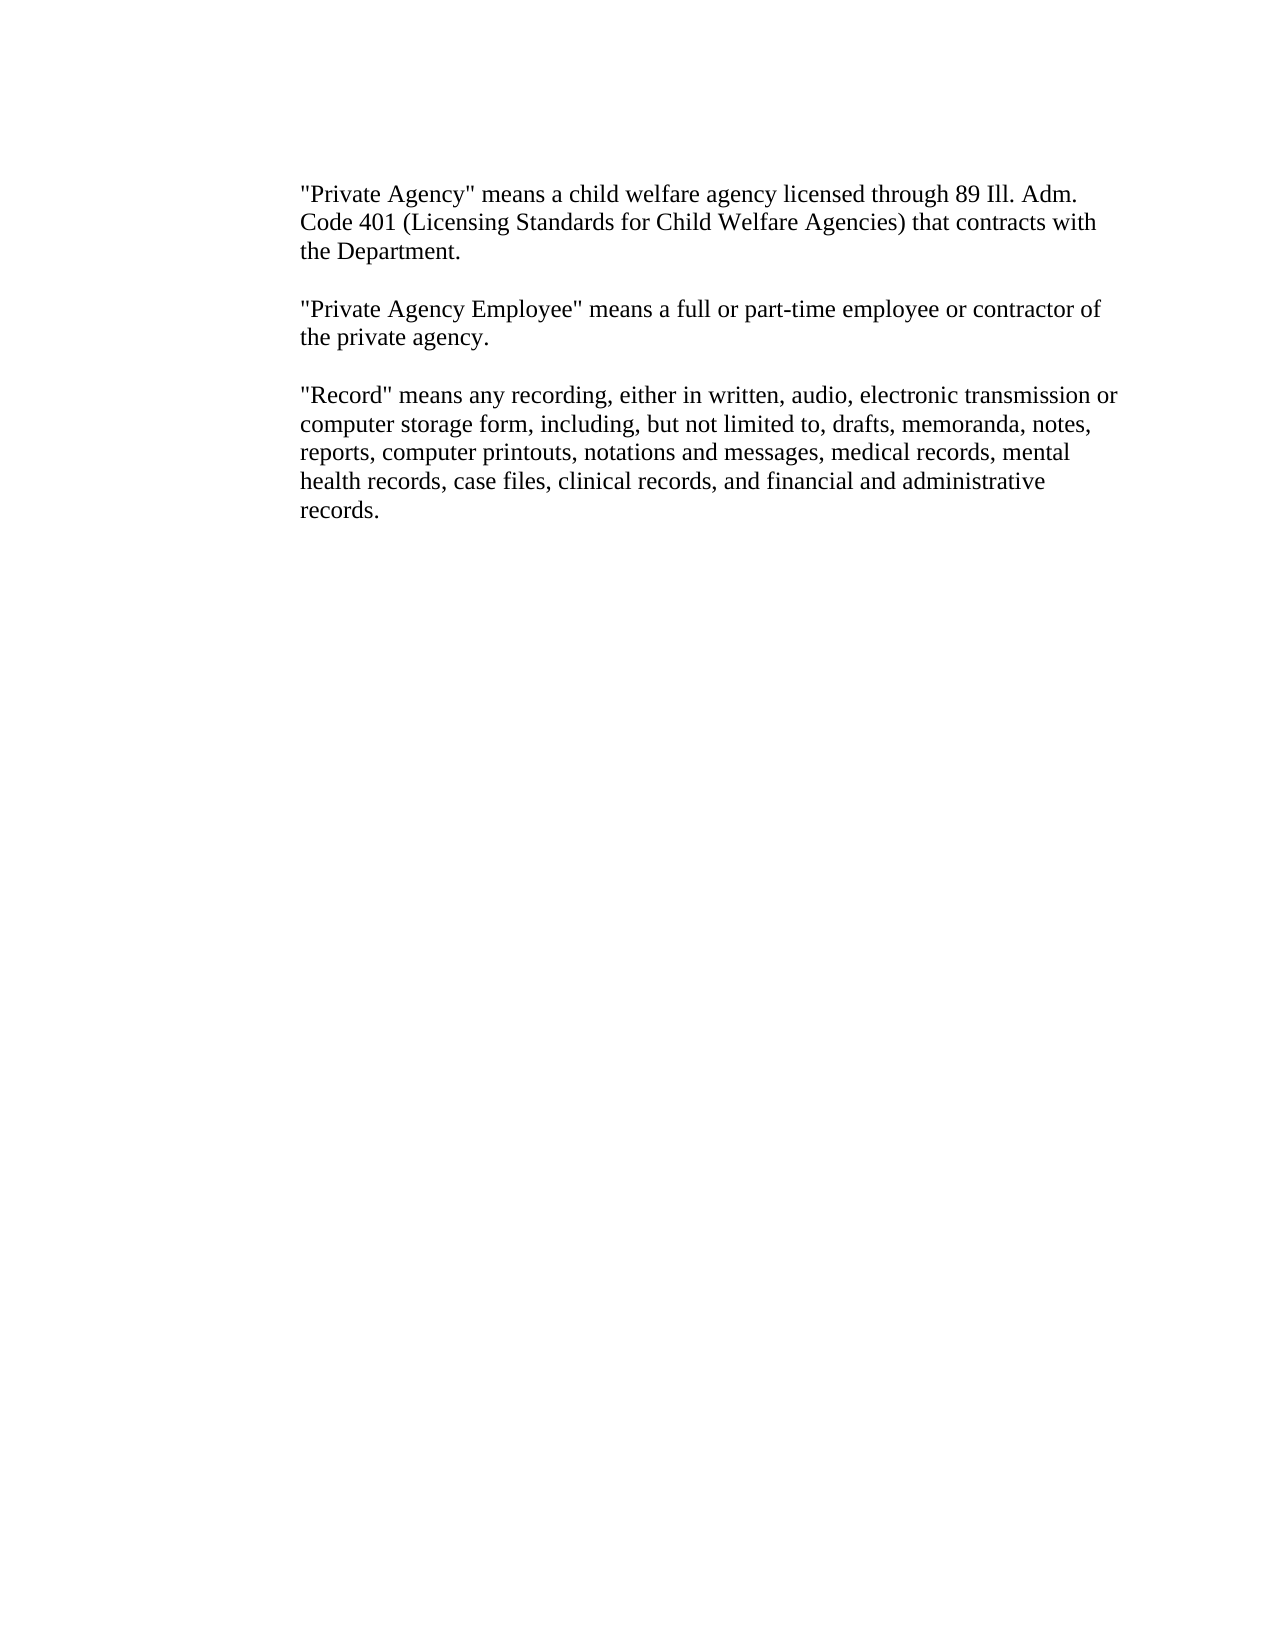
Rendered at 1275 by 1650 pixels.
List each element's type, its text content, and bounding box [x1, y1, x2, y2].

text "Record" means any recording, either in written, audio, electronic transmission or computer storage form, including, but not limited to, drafts, memoranda, notes, reports, computer printouts, notations and messages, medical records, mental health records, case files, clinical records, and financial and administrative records. [300, 380, 1125, 524]
text "Private Agency" means a child welfare agency licensed through 89 Ill. Adm. Code 401 (Licensing Standards for Child Welfare Agencies) that contracts with the Department. [300, 179, 1125, 265]
text "Private Agency Employee" means a full or part-time employee or contractor of the private agency. [300, 294, 1125, 351]
